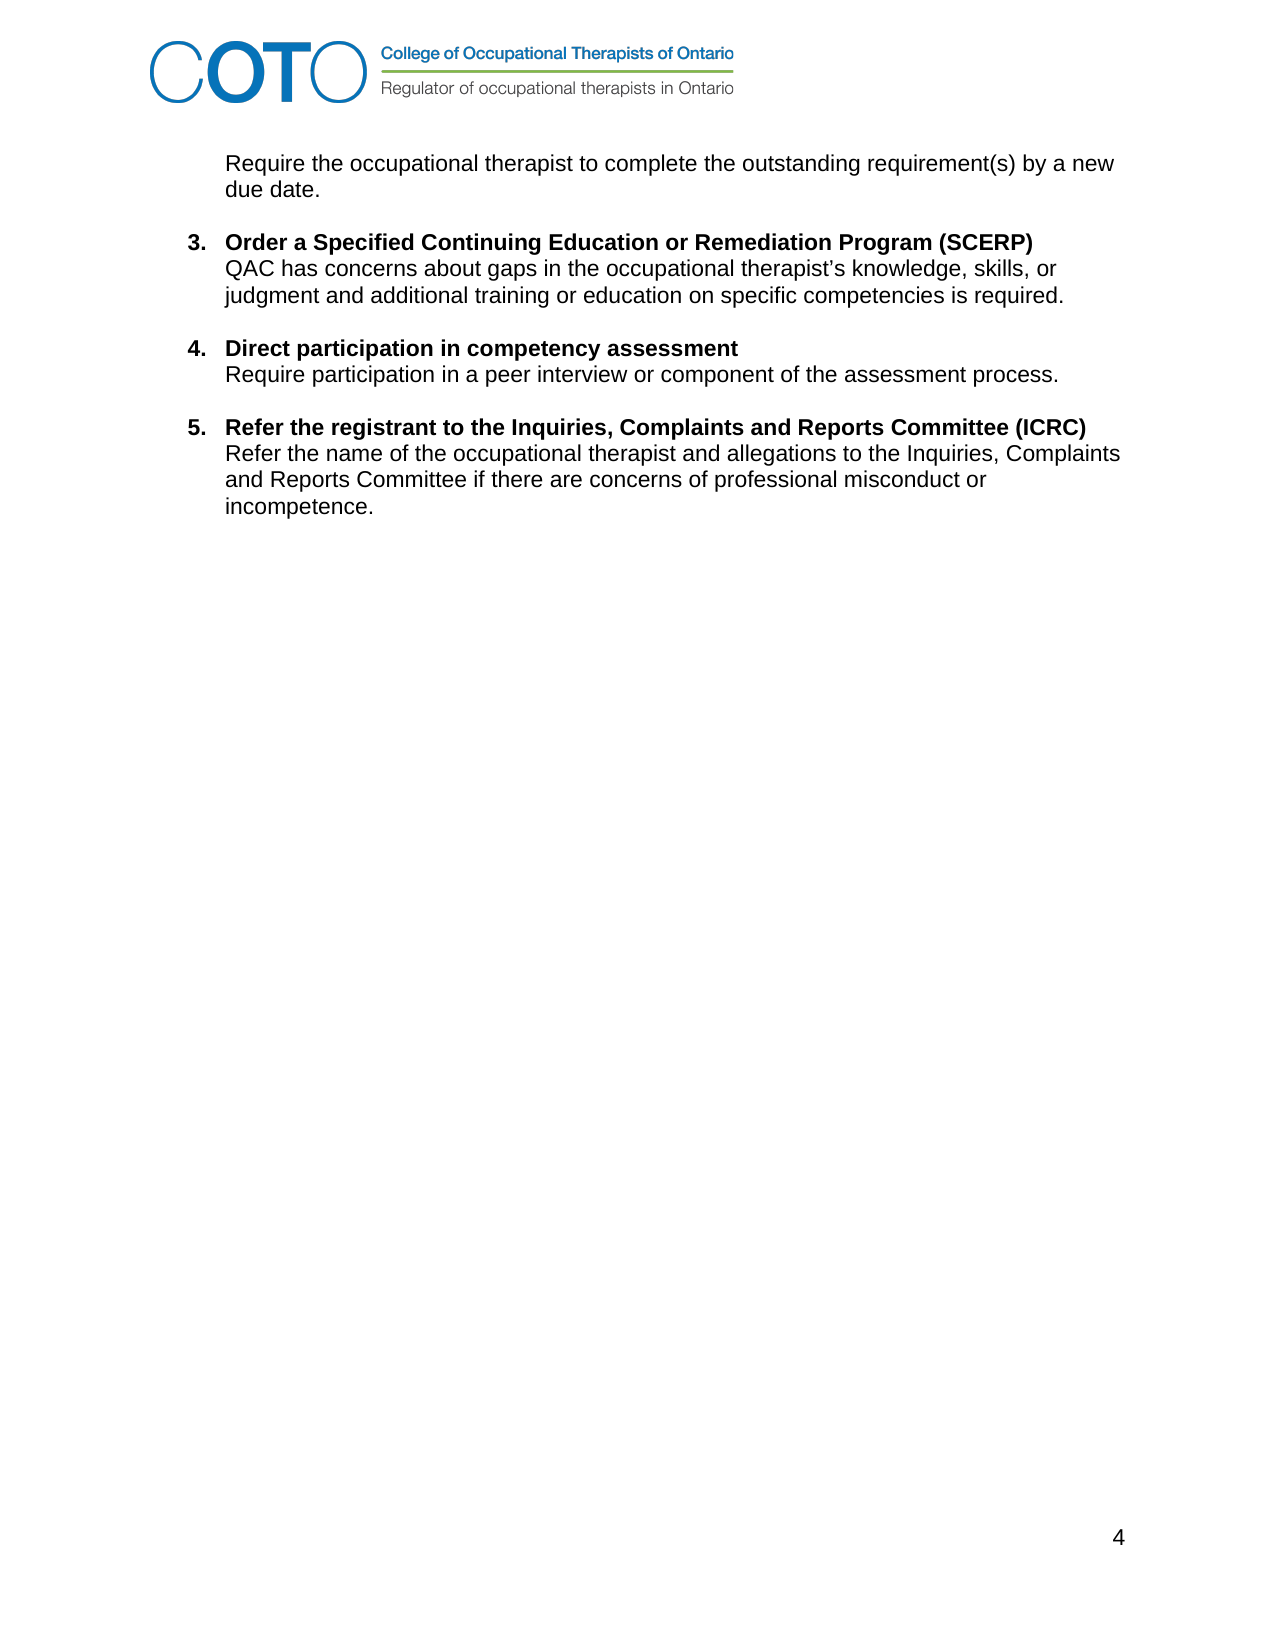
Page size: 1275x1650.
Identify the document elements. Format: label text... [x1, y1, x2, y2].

list Refer the name of the occupational therapist and allegations to the Inquiries, Complaints and Reports Committee if there are concerns of professional misconduct or incompetence. [225, 440, 1125, 519]
list Order a Specified Continuing Education or Remediation Program (SCERP) [187, 229, 1125, 255]
list Direct participation in competency assessment [187, 334, 1125, 361]
list Require participation in a peer interview or component of the assessment process. [225, 361, 1125, 387]
list Require the occupational therapist to complete the outstanding requirement(s) by a new due date. [225, 150, 1125, 203]
picture [150, 41, 734, 103]
list QAC has concerns about gaps in the occupational therapist’s knowledge, skills, or judgment and additional training or education on specific competencies is required. [225, 255, 1125, 308]
list Refer the registrant to the Inquiries, Complaints and Reports Committee (ICRC) [187, 413, 1125, 440]
